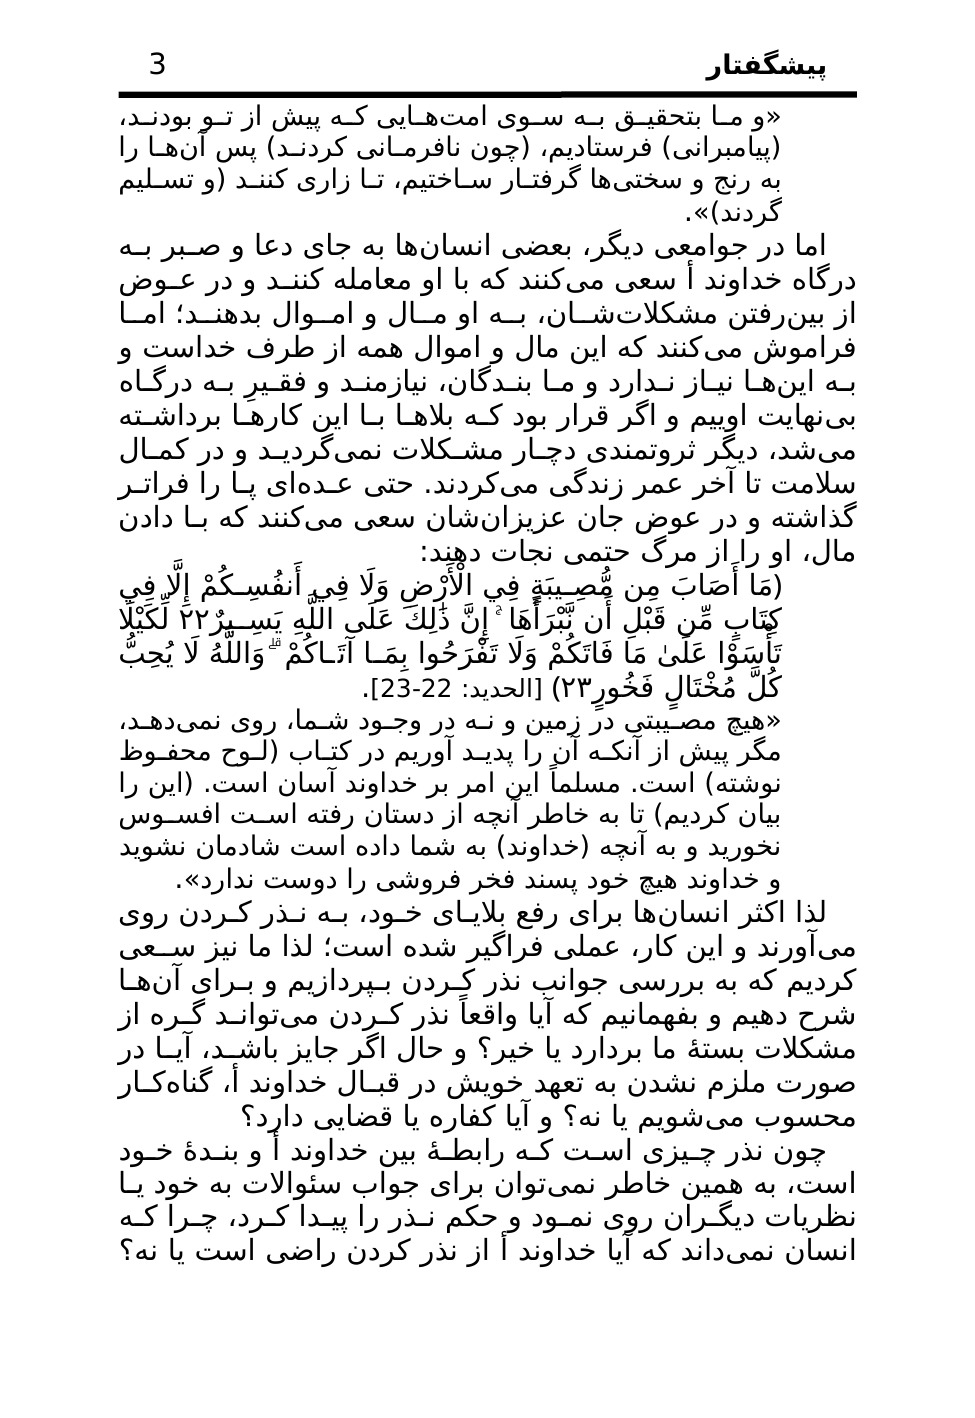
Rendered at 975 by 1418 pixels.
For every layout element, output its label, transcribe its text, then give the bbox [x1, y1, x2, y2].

text «و ما بتحقیق به سوی امت‌هایی که پیش از تو بودند، (پیامبرانی) فرستادیم، (چون نافرمانی کردند) پس آن‌ها را به رنج و سختی‌ها گرفتار ساختیم، تا زاری کنند (و تسلیم گردند)». [118, 100, 782, 229]
text ﴿مَا أَصَابَ مِن مُّصِيبَةٍ فِي الْأَرْضِ وَلَا فِي أَنفُسِكُمْ إِلَّا فِي كِتَابٍ مِّن قَبْلِ أَن نَّبْرَأَهَا ۚ إِنَّ ذَٰلِكَ عَلَى اللَّهِ يَسِيرٌ٢٢ لِّكَيْلَا تَأْسَوْا عَلَىٰ مَا فَاتَكُمْ وَلَا تَفْرَحُوا بِمَا آتَاكُمْ ۗ وَاللَّهُ لَا يُحِبُّ كُلَّ مُخْتَالٍ فَخُورٍ٢٣﴾ [الحديد: 22-23]. [118, 568, 782, 704]
text «هیچ مصیبتی در زمین و نه در وجود شما، روی نمی‌دهد، مگر پیش از آنکه آن را پدید آوریم در کتاب (لوح محفوظ نوشته) است. مسلماً این امر بر خداوند آسان است. (این را بیان کردیم) تا به خاطر آنچه از دستان رفته است افسوس نخورید و به آنچه (خداوند) به شما داده است شادمان نشوید و خداوند هیچ خود پسند فخر فروشی را دوست ندارد». [118, 704, 782, 896]
text لذا اکثر انسان‌ها برای رفع بلایای خود، به نذر کردن روی می‌آورند و این کار، عملی فراگیر شده است؛ لذا ما نیز سعی کردیم که به بررسی جوانب نذر کردن بپردازیم و برای آن‌ها شرح دهیم و بفهمانیم که آیا واقعاً نذر کردن می‌تواند گره از مشکلات بستۀ ما بردارد یا خیر؟ و حال اگر جایز باشد، آیا در صورت ملزم‌ نشدن به تعهد خویش در قبال خداوند أ، گناه‌کار محسوب می‌شویم یا نه؟ و آیا کفاره یا قضایی دارد؟ [118, 896, 857, 1133]
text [118, 1133, 857, 1267]
text اما در جوامعی دیگر، بعضی انسان‌ها به جای دعا و صبر به درگاه خداوند أ سعی می‌کنند که با او معامله کنند و در عوض از بین‌رفتن مشکلات‌شان، به او مال و اموال بدهند؛ اما فراموش می‌کنند که این مال و اموال همه از طرف خداست و به این‌ها نیاز ندارد و ما بندگان، نیازمند و فقیرِ به درگاه بی‌نهایت اوییم و اگر قرار بود که بلاها با این کارها برداشته می‌شد، دیگر ثروتمندی دچار مشکلات نمی‌گردید و در کمال سلامت تا آخر عمر زندگی می‌کردند. حتی عده‌ای پا را فراتر گذاشته و در عوض جان عزیزان‌شان سعی می‌کنند که با دادن مال، او را از مرگ حتمی نجات دهند: [118, 229, 857, 568]
